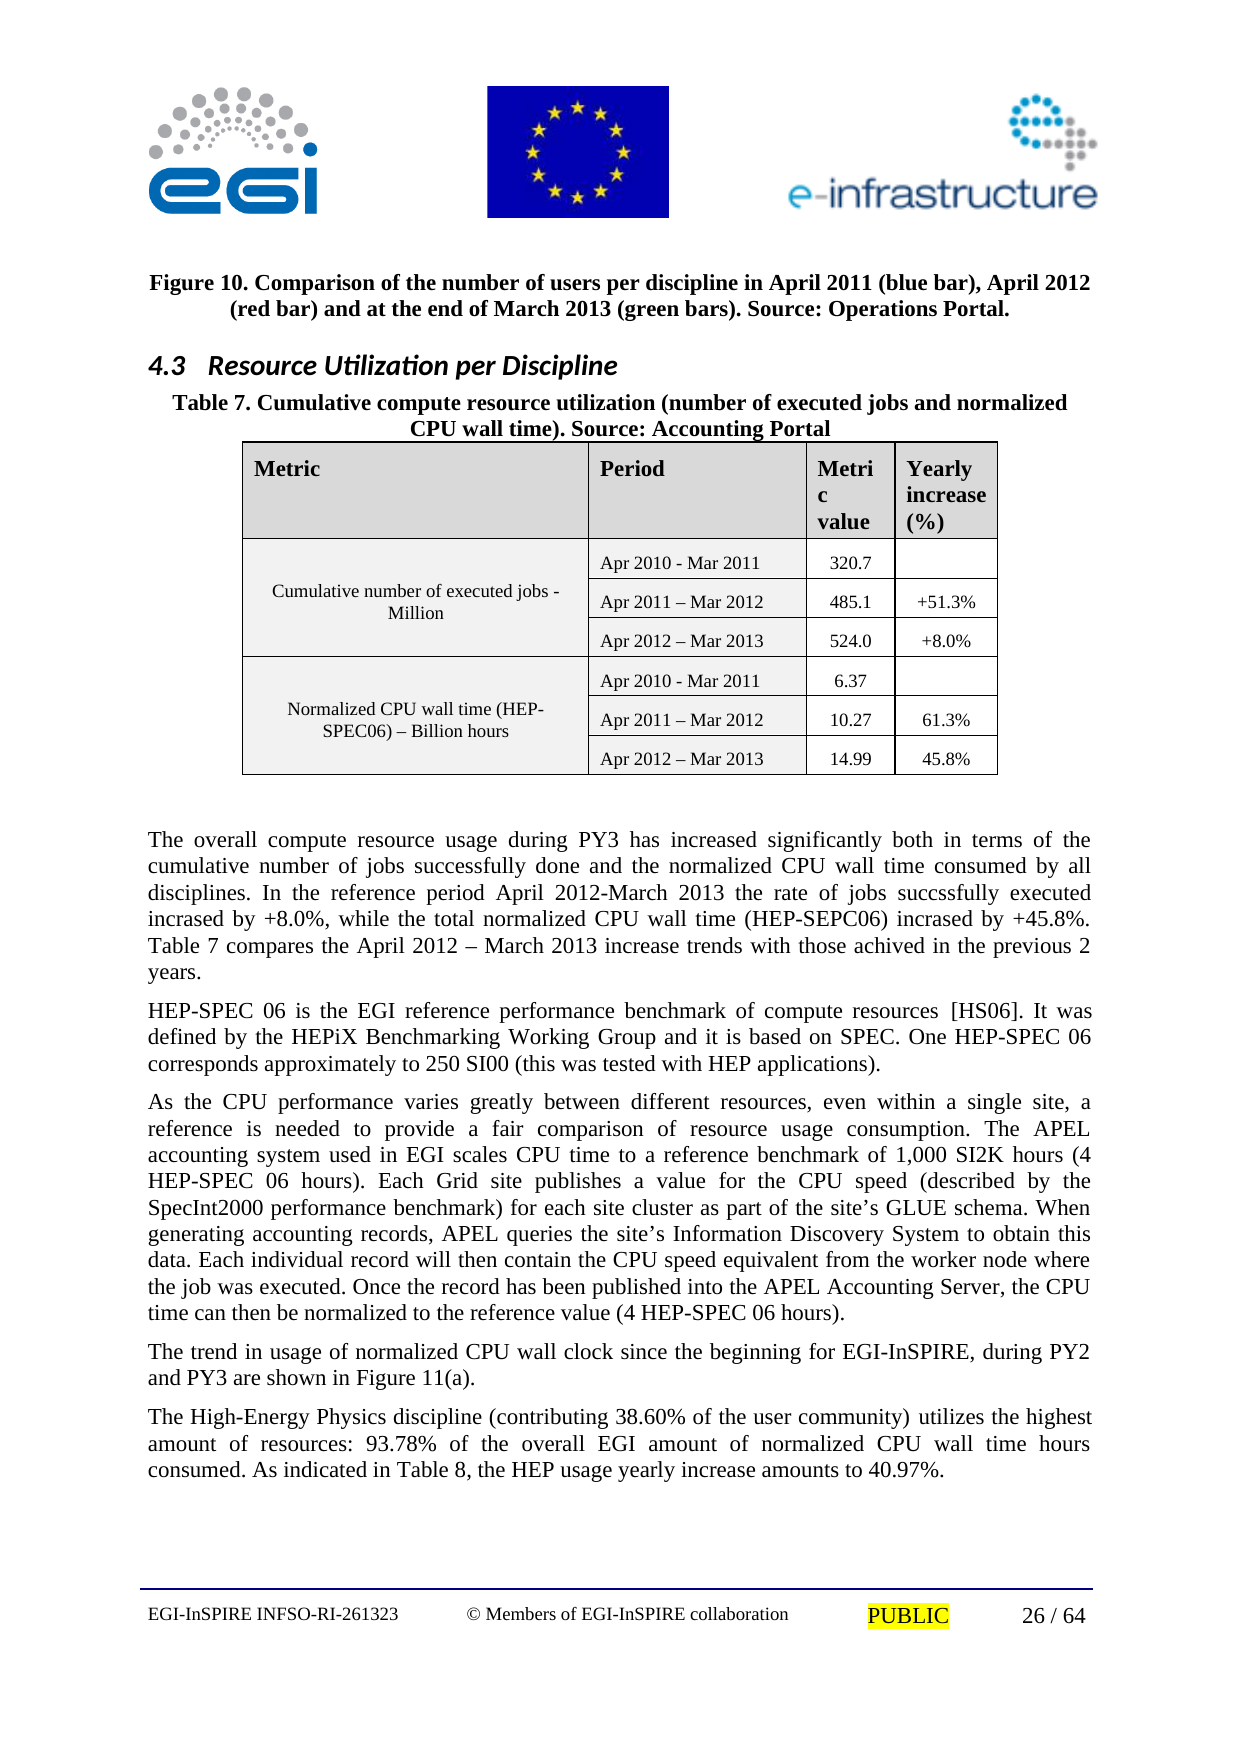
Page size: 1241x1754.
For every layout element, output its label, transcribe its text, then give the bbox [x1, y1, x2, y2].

table_cell Cumulative number of executed jobs - Million [243, 539, 588, 656]
table_header Period [589, 443, 806, 538]
table_cell Apr 2012 – Mar 2013 [589, 736, 806, 774]
picture [781, 86, 1106, 218]
subtitle Resource Utilization per Discipline [148, 347, 1092, 382]
text Figure 10. Comparison of the number of users per discipline in April 2011 (blue bar), April 2012 (red bar) and at the end of March 2013 (green bars). Source: Operations Portal. [148, 269, 1092, 322]
table_cell Apr 2011 – Mar 2012 [589, 579, 806, 617]
table_cell [896, 539, 997, 577]
table_cell Apr 2011 – Mar 2012 [589, 696, 806, 734]
table_cell [896, 657, 997, 695]
table_header Metric [243, 443, 588, 538]
table_cell 320.7 [807, 539, 894, 577]
table_cell 485.1 [807, 579, 894, 617]
table_cell +51.3% [896, 579, 997, 617]
table_header Yearly increase (%) [896, 443, 997, 538]
table_cell +8.0% [896, 618, 997, 656]
table_cell 10.27 [807, 696, 894, 734]
text The trend in usage of normalized CPU wall clock since the beginning for EGI-InSPIRE, during PY2 and PY3 are shown in Figure 11(a). [148, 1338, 1092, 1391]
picture [147, 86, 319, 216]
table_cell Apr 2010 - Mar 2011 [589, 539, 806, 577]
text As the CPU performance varies greatly between different resources, even within a single site, a reference is needed to provide a fair comparison of resource usage consumption. The APEL accounting system used in EGI scales CPU time to a reference benchmark of 1,000 SI2K hours (4 HEP-SPEC 06 hours). Each Grid site publishes a value for the CPU speed (described by the SpecInt2000 performance benchmark) for each site cluster as part of the site’s GLUE schema. When generating accounting records, APEL queries the site’s Information Discovery System to obtain this data. Each individual record will then contain the CPU speed equivalent from the worker node where the job was executed. Once the record has been published into the APEL Accounting Server, the CPU time can then be normalized to the reference value (4 HEP-SPEC 06 hours). [148, 1088, 1092, 1326]
table_cell 524.0 [807, 618, 894, 656]
table_cell Apr 2012 – Mar 2013 [589, 618, 806, 656]
picture [487, 86, 669, 218]
text HEP-SPEC 06 is the EGI reference performance benchmark of compute resources [HS06]. It was defined by the HEPiX Benchmarking Working Group and it is based on SPEC. One HEP-SPEC 06 corresponds approximately to 250 SI00 (this was tested with HEP applications). [148, 997, 1092, 1076]
text The High-Energy Physics discipline (contributing 38.60% of the user community) utilizes the highest amount of resources: 93.78% of the overall EGI amount of normalized CPU wall time hours consumed. As indicated in Table 8, the HEP usage yearly increase amounts to 40.97%. [148, 1403, 1092, 1482]
table_cell 61.3% [896, 696, 997, 734]
table_cell 6.37 [807, 657, 894, 695]
table_header Metric value [807, 443, 894, 538]
text Table 7. Cumulative compute resource utilization (number of executed jobs and normalized CPU wall time). Source: Accounting Portal [148, 389, 1092, 441]
table_cell Normalized CPU wall time (HEP-SPEC06) – Billion hours [243, 657, 588, 774]
table_cell 45.8% [896, 736, 997, 774]
table_cell 14.99 [807, 736, 894, 774]
text The overall compute resource usage during PY3 has increased significantly both in terms of the cumulative number of jobs successfully done and the normalized CPU wall time consumed by all disciplines. In the reference period April 2012-March 2013 the rate of jobs succssfully executed incrased by +8.0%, while the total normalized CPU wall time (HEP-SEPC06) incrased by +45.8%. Table 7 compares the April 2012 – March 2013 increase trends with those achived in the previous 2 years. [148, 826, 1092, 984]
table_cell Apr 2010 - Mar 2011 [589, 657, 806, 695]
